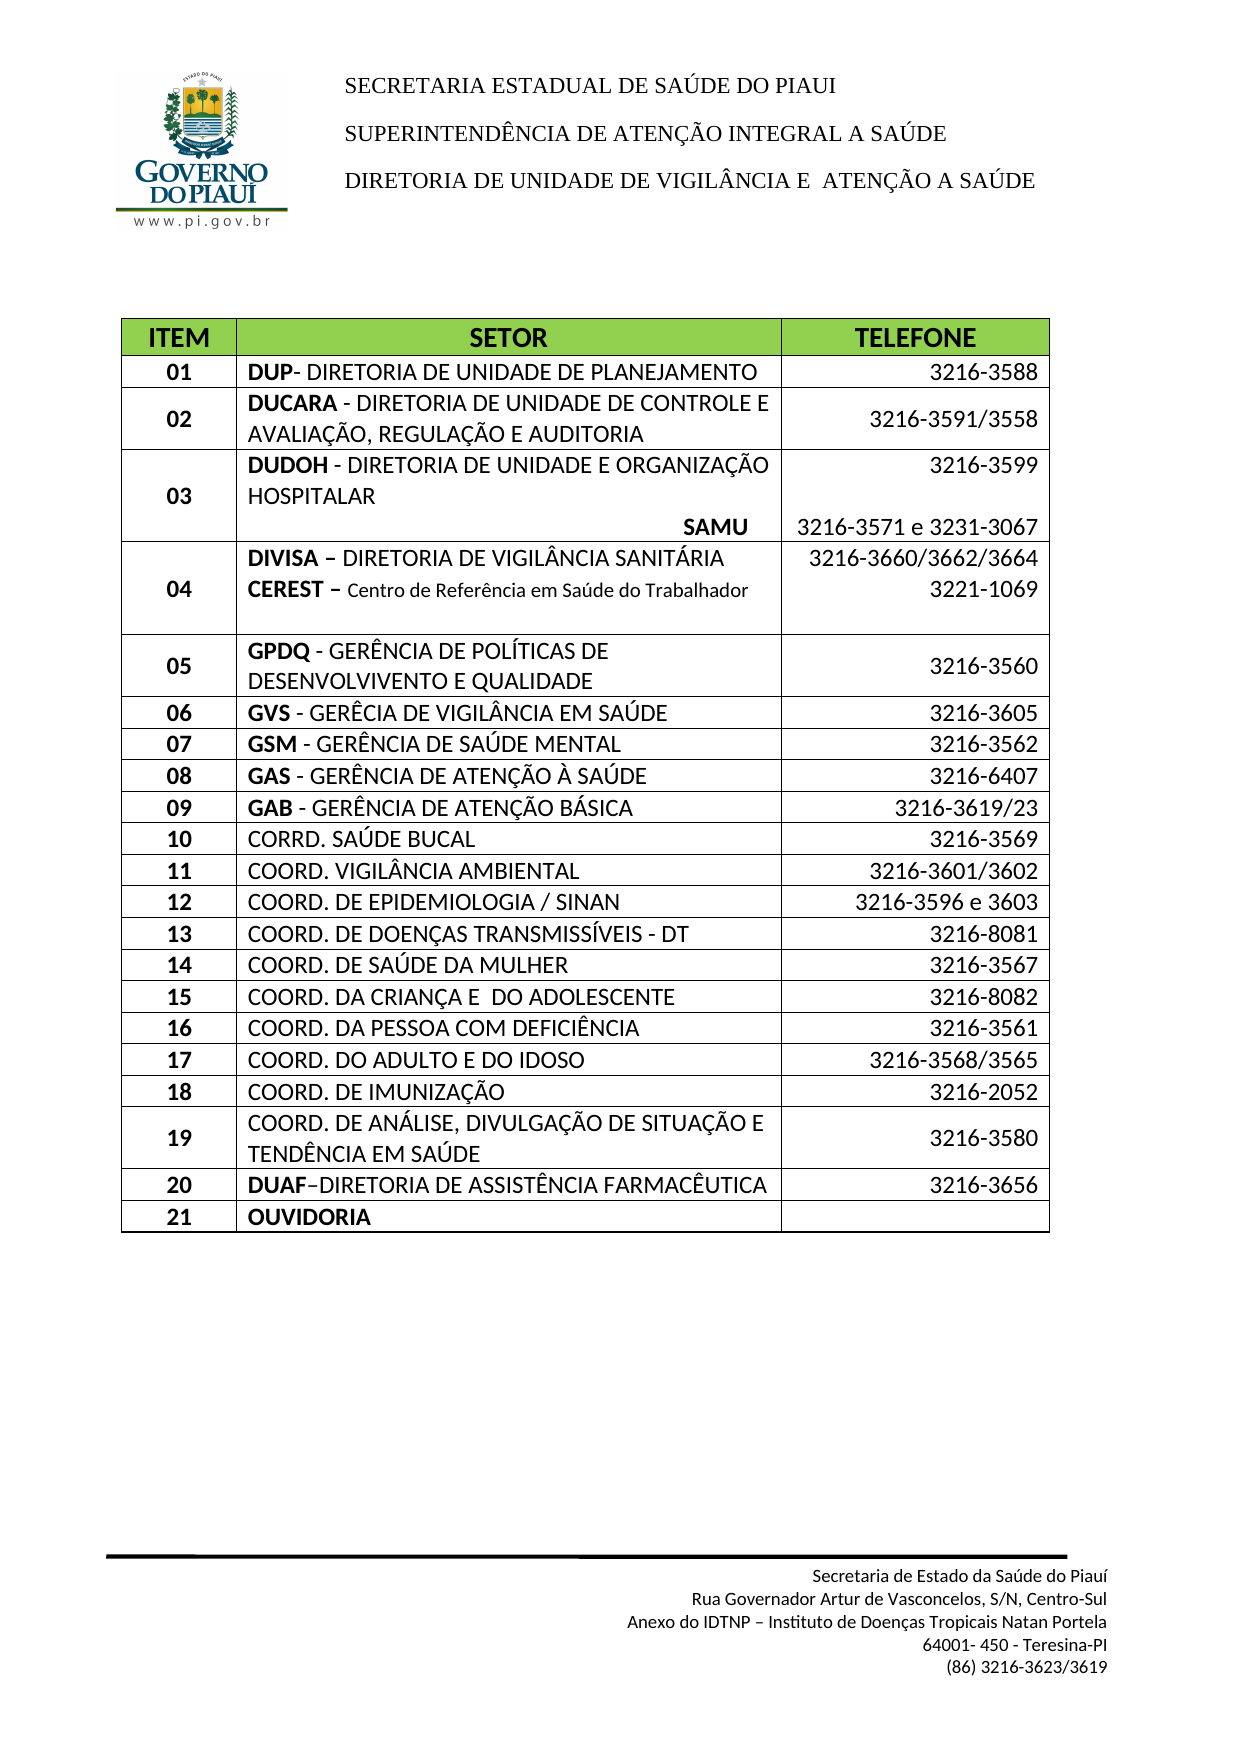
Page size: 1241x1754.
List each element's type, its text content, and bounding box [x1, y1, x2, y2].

table_cell 13 [122, 918, 236, 948]
table_cell 14 [122, 950, 236, 980]
table_cell GVS - GERÊCIA DE VIGILÂNCIA EM SAÚDE [237, 697, 781, 727]
table_cell 3216-3588 [782, 356, 1049, 387]
table_cell COORD. DE IMUNIZAÇÃO [237, 1076, 781, 1106]
table_cell 3216-3591/3558 [782, 388, 1049, 449]
table_cell OUVIDORIA [237, 1201, 781, 1231]
table_cell GAS - GERÊNCIA DE ATENÇÃO À SAÚDE [237, 760, 781, 791]
table_cell DUDOH - DIRETORIA DE UNIDADE E ORGANIZAÇÃO HOSPITALAR SAMU [237, 450, 781, 541]
table_cell COORD. DE DOENÇAS TRANSMISSÍVEIS - DT [237, 918, 781, 948]
table_cell 08 [122, 760, 236, 791]
table_cell GPDQ - GERÊNCIA DE POLÍTICAS DE DESENVOLVIVENTO E QUALIDADE [237, 635, 781, 696]
table_cell DUAF–DIRETORIA DE ASSISTÊNCIA FARMACÊUTICA [237, 1169, 781, 1200]
table_cell 3216-3567 [782, 950, 1049, 980]
table_cell DUP- DIRETORIA DE UNIDADE DE PLANEJAMENTO [237, 356, 781, 387]
table_cell 10 [122, 823, 236, 854]
table_cell 3216-8082 [782, 981, 1049, 1012]
table_header TELEFONE [782, 319, 1049, 355]
table_cell 19 [122, 1107, 236, 1168]
table_cell 3216-8081 [782, 918, 1049, 948]
table_cell 15 [122, 981, 236, 1012]
table_cell 3216-3560 [782, 635, 1049, 696]
table_cell 3216-3605 [782, 697, 1049, 727]
table_cell DUCARA - DIRETORIA DE UNIDADE DE CONTROLE E AVALIAÇÃO, REGULAÇÃO E AUDITORIA [237, 388, 781, 449]
table_cell 3216-2052 [782, 1076, 1049, 1106]
table_cell 3216-3562 [782, 729, 1049, 759]
table_cell 20 [122, 1169, 236, 1200]
table_cell 06 [122, 697, 236, 727]
table_cell 3216-3569 [782, 823, 1049, 854]
table_cell 3216-3601/3602 [782, 855, 1049, 885]
table_cell 11 [122, 855, 236, 885]
table_cell 3216-3568/3565 [782, 1044, 1049, 1075]
table_header SETOR [237, 319, 781, 355]
table_cell CORRD. SAÚDE BUCAL [237, 823, 781, 854]
table_cell 04 [122, 542, 236, 634]
table_cell 09 [122, 792, 236, 822]
table_cell 16 [122, 1013, 236, 1043]
table_cell 18 [122, 1076, 236, 1106]
table_cell 3216-3561 [782, 1013, 1049, 1043]
table_cell COORD. DA CRIANÇA E DO ADOLESCENTE [237, 981, 781, 1012]
table_cell 17 [122, 1044, 236, 1075]
picture [115, 72, 288, 229]
table_cell COORD. DE SAÚDE DA MULHER [237, 950, 781, 980]
table_cell GAB - GERÊNCIA DE ATENÇÃO BÁSICA [237, 792, 781, 822]
table_cell GSM - GERÊNCIA DE SAÚDE MENTAL [237, 729, 781, 759]
table_cell 12 [122, 886, 236, 917]
table_cell COORD. DO ADULTO E DO IDOSO [237, 1044, 781, 1075]
table_cell 3216-3660/3662/3664 3221-1069 [782, 542, 1049, 634]
table_cell 3216-3580 [782, 1107, 1049, 1168]
table_cell 03 [122, 450, 236, 541]
table_cell 07 [122, 729, 236, 759]
table_cell 02 [122, 388, 236, 449]
table_cell [782, 1201, 1049, 1231]
table_cell 3216-6407 [782, 760, 1049, 791]
table_cell COORD. DE EPIDEMIOLOGIA / SINAN [237, 886, 781, 917]
table_cell 3216-3656 [782, 1169, 1049, 1200]
table_cell COORD. DA PESSOA COM DEFICIÊNCIA [237, 1013, 781, 1043]
table_cell COORD. VIGILÂNCIA AMBIENTAL [237, 855, 781, 885]
table_cell 3216-3596 e 3603 [782, 886, 1049, 917]
table_cell 3216-3599 3216-3571 e 3231-3067 [782, 450, 1049, 541]
table_cell 21 [122, 1201, 236, 1231]
table_cell 05 [122, 635, 236, 696]
table_header ITEM [122, 319, 236, 355]
table_cell DIVISA – DIRETORIA DE VIGILÂNCIA SANITÁRIA CEREST – Centro de Referência em Saúde do Trabalhador [237, 542, 781, 634]
table_cell COORD. DE ANÁLISE, DIVULGAÇÃO DE SITUAÇÃO E TENDÊNCIA EM SAÚDE [237, 1107, 781, 1168]
table_cell 01 [122, 356, 236, 387]
table_cell 3216-3619/23 [782, 792, 1049, 822]
